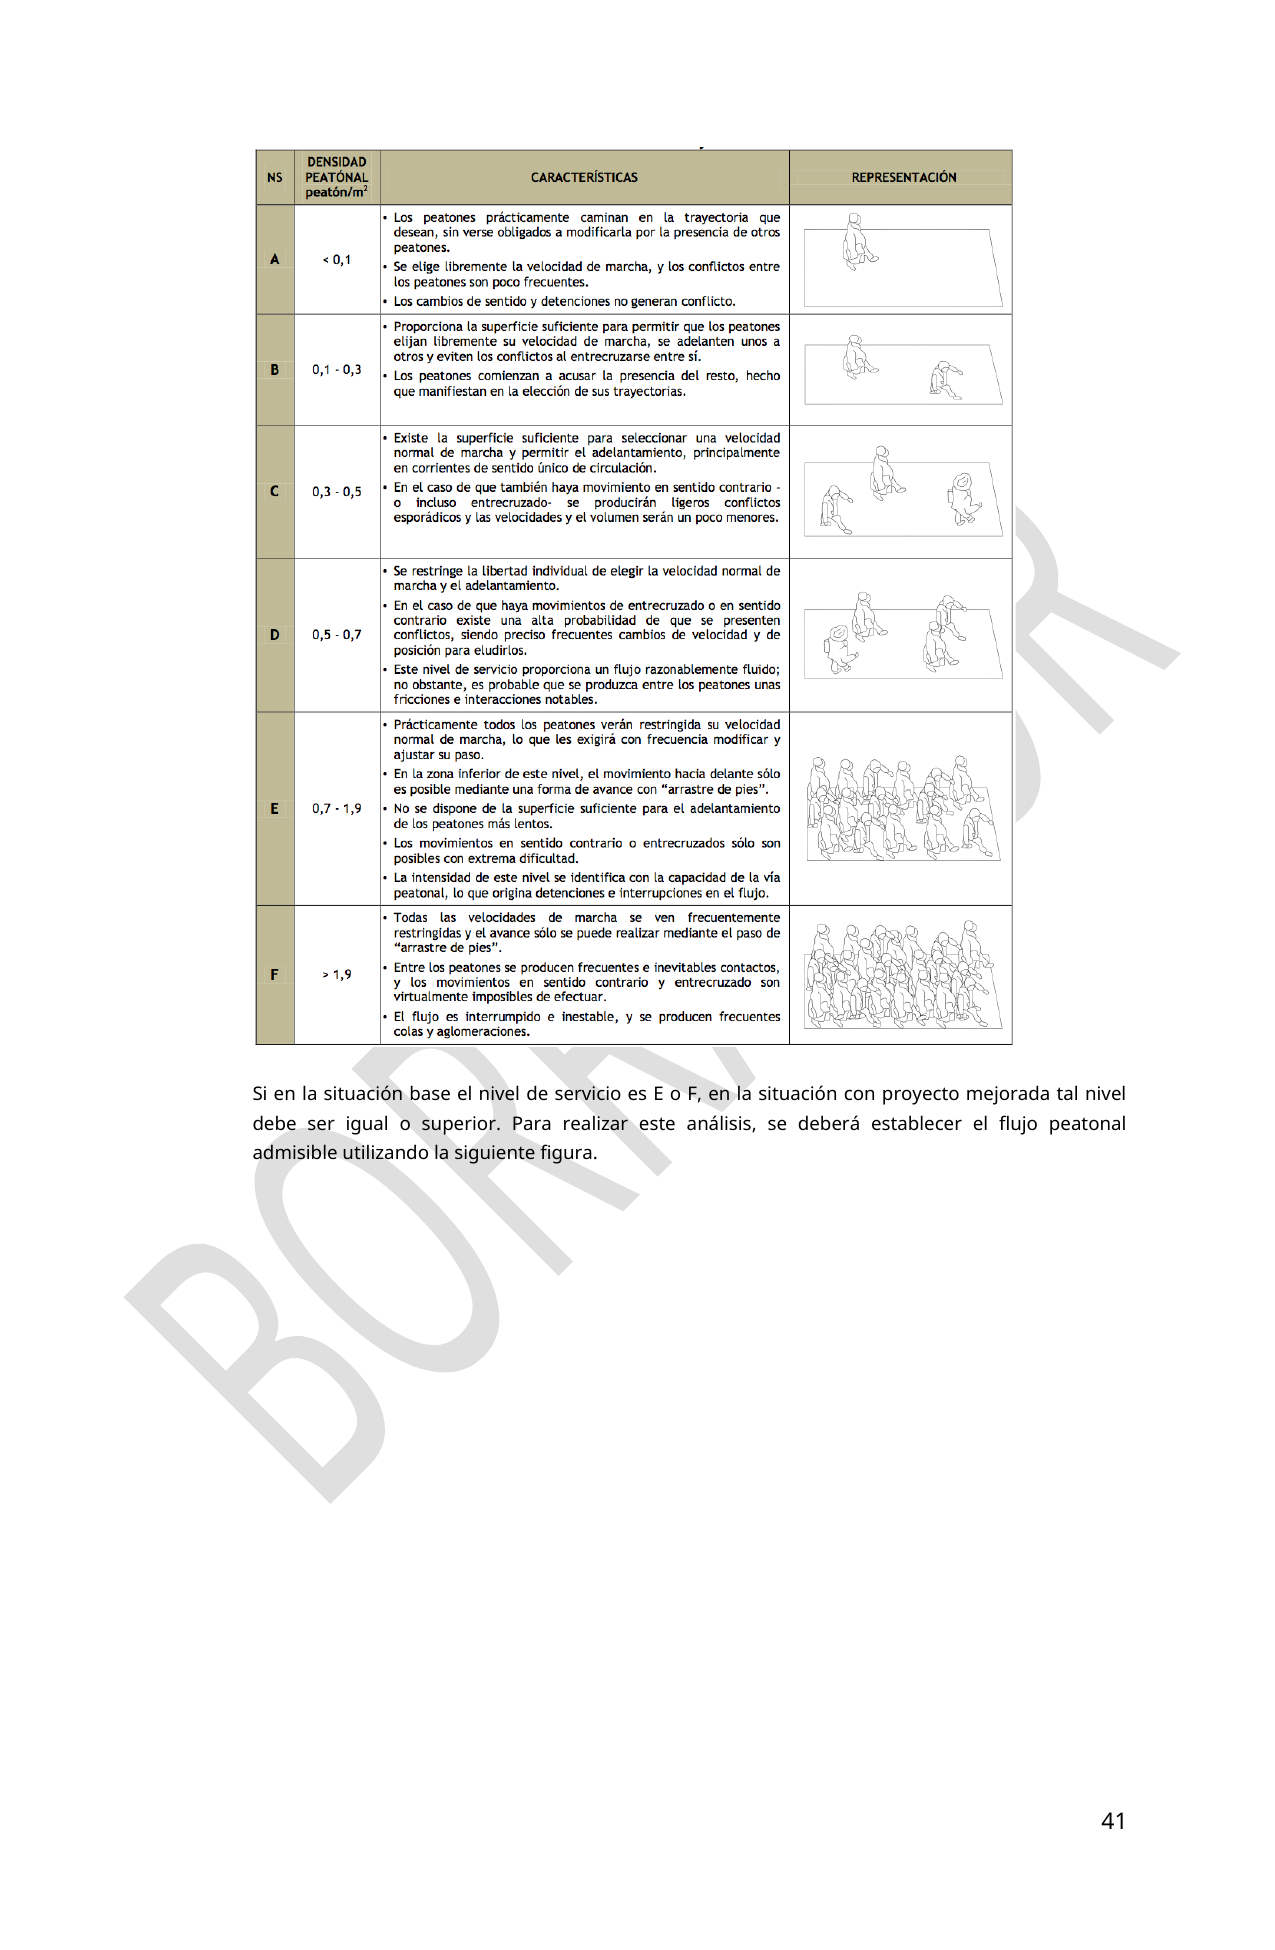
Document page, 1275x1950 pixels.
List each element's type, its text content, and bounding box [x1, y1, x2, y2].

list Si en la situación base el nivel de servicio es E o F, en la situación con proyecto mejorada tal nivel debe ser igual o superior. Para realizar este análisis, se deberá establecer el flujo peatonal admisible utilizando la siguiente figura. [252, 1081, 1127, 1164]
picture [251, 147, 1016, 1047]
